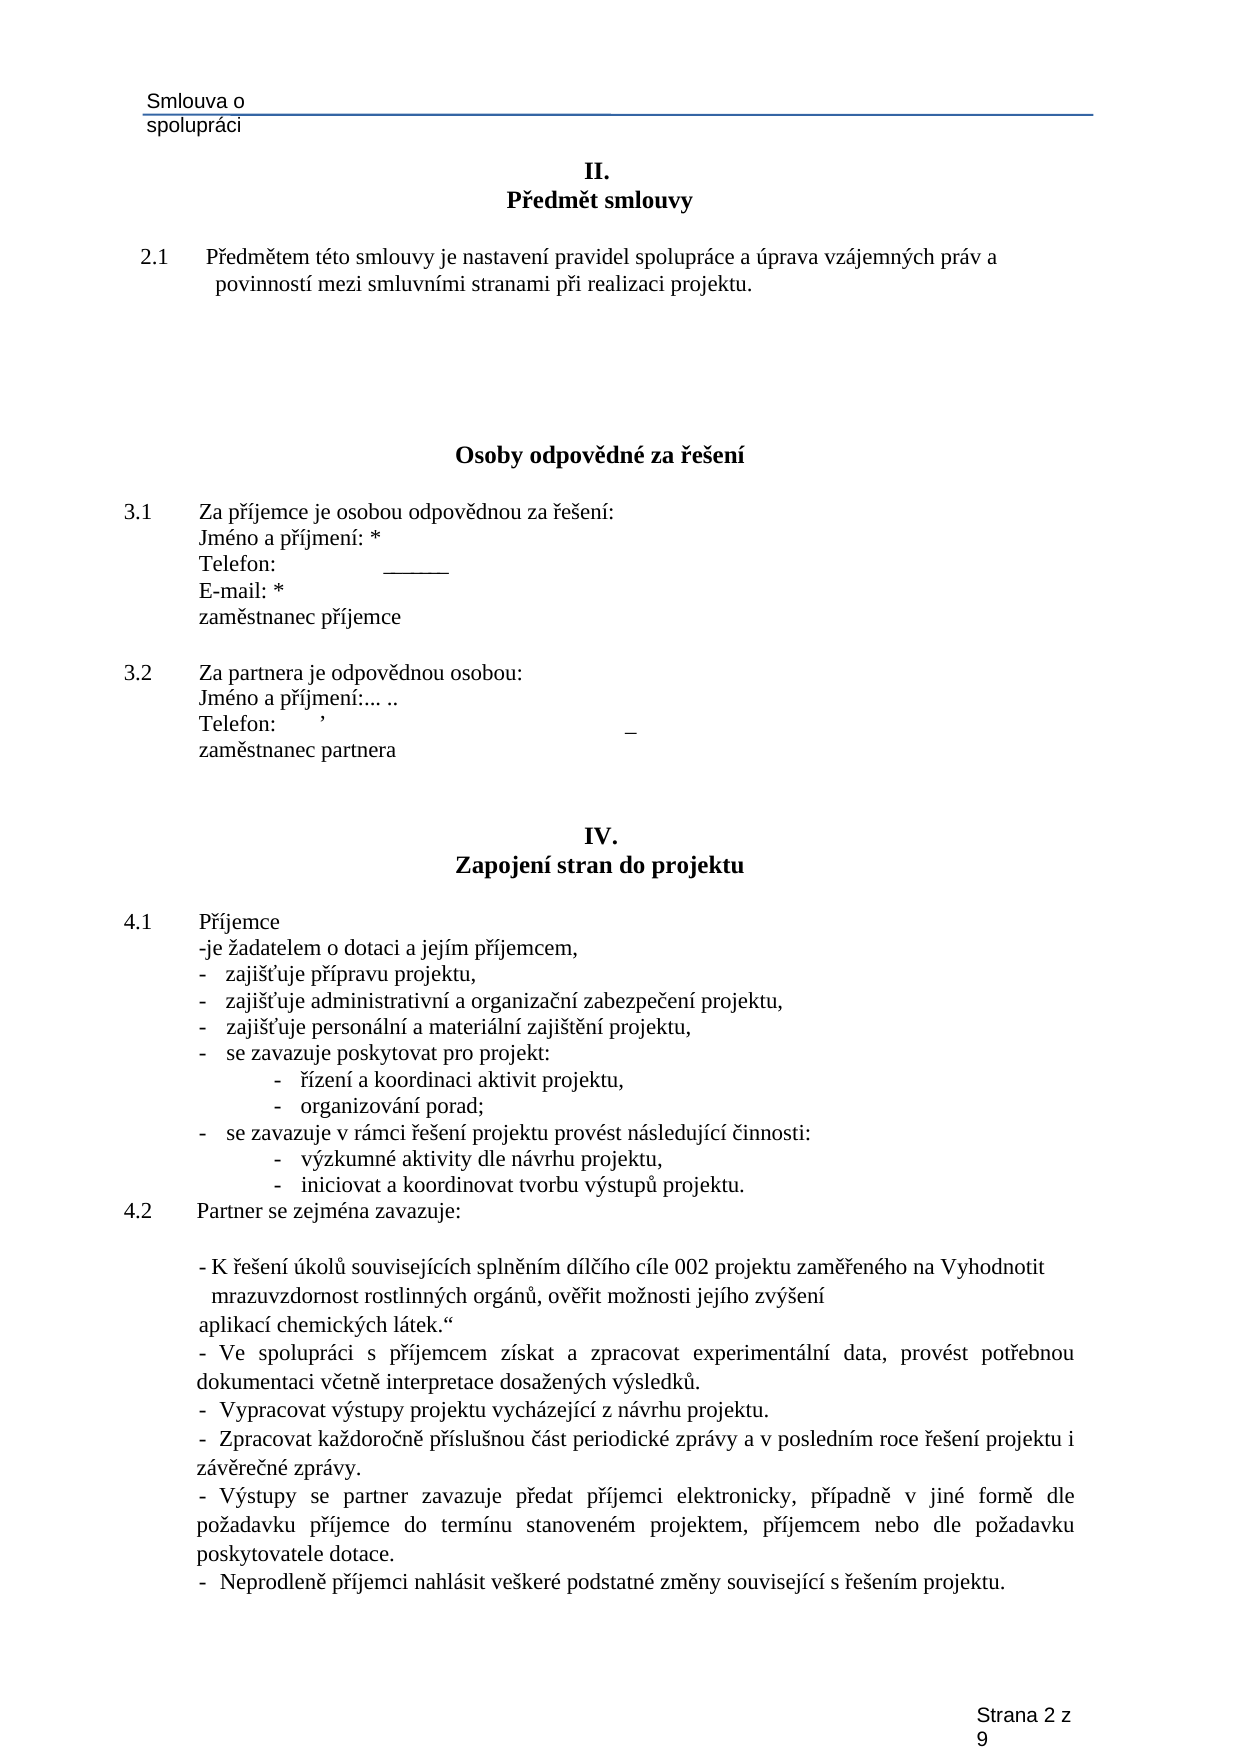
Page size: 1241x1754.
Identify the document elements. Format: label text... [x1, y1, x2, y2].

text Telefon: ’ _ [198, 710, 1076, 736]
list Vypracovat výstupy projektu vycházející z návrhu projektu. [196, 1397, 1076, 1423]
list Neprodleně příjemci nahlásit veškeré podstatné změny související s řešením projektu. [196, 1568, 1076, 1595]
list výzkumné aktivity dle návrhu projektu, [273, 1145, 1076, 1171]
text Jméno a příjmení:... .. [198, 685, 1076, 710]
text Předmět smlouvy [123, 185, 1076, 214]
list Za partnera je odpovědnou osobou: [123, 659, 1076, 685]
text zaměstnanec partnera [198, 736, 1076, 763]
list se zavazuje v rámci řešení projektu provést následující činnosti: [198, 1118, 1076, 1145]
list Partner se zejména zavazuje: [123, 1198, 1076, 1224]
list K řešení úkolů souvisejících splněním dílčího cíle 002 projektu zaměřeného na Vyhodnotit mrazuvzdornost rostlinných orgánů, ověřit možnosti jejího zvýšení [198, 1253, 1076, 1308]
text E-mail: * [198, 577, 1076, 603]
list zajišťuje přípravu projektu, [198, 960, 1076, 987]
text aplikací chemických látek.“ [196, 1311, 1076, 1337]
list Zpracovat každoročně příslušnou část periodické zprávy a v posledním roce řešení projektu i závěrečné zprávy. [196, 1425, 1076, 1480]
list Za příjemce je osobou odpovědnou za řešení: [123, 498, 1076, 524]
list Ve spolupráci s příjemcem získat a zpracovat experimentální data, provést potřebnou dokumentaci včetně interpretace dosažených výsledků. [196, 1339, 1076, 1394]
list Předmětem této smlouvy je nastavení pravidel spolupráce a úprava vzájemných práv a povinností mezi smluvními stranami při realizaci projektu. [140, 243, 1076, 297]
text Jméno a příjmení: * [198, 524, 1076, 550]
list řízení a koordinaci aktivit projektu, [273, 1066, 1076, 1092]
list zajišťuje personální a materiální zajištění projektu, [198, 1013, 1076, 1039]
list Příjemce [123, 908, 1076, 934]
text -je žadatelem o dotaci a jejím příjemcem, [198, 934, 1076, 960]
text zaměstnanec příjemce [198, 603, 1076, 629]
text Telefon: [198, 550, 1076, 577]
list organizování porad; [273, 1092, 1076, 1118]
text Osoby odpovědné za řešení [123, 440, 1076, 468]
list zajišťuje administrativní a organizační zabezpečení projektu, [198, 987, 1076, 1013]
text II. [582, 156, 1076, 185]
list Výstupy se partner zavazuje předat příjemci elektronicky, případně v jiné formě dle požadavku příjemce do termínu stanoveném projektem, příjemcem nebo dle požadavku poskytovatele dotace. [196, 1482, 1076, 1566]
text IV. [582, 821, 1076, 850]
list iniciovat a koordinovat tvorbu výstupů projektu. [273, 1171, 1076, 1198]
list se zavazuje poskytovat pro projekt: [198, 1039, 1076, 1066]
text Zapojení stran do projektu [123, 850, 1076, 878]
